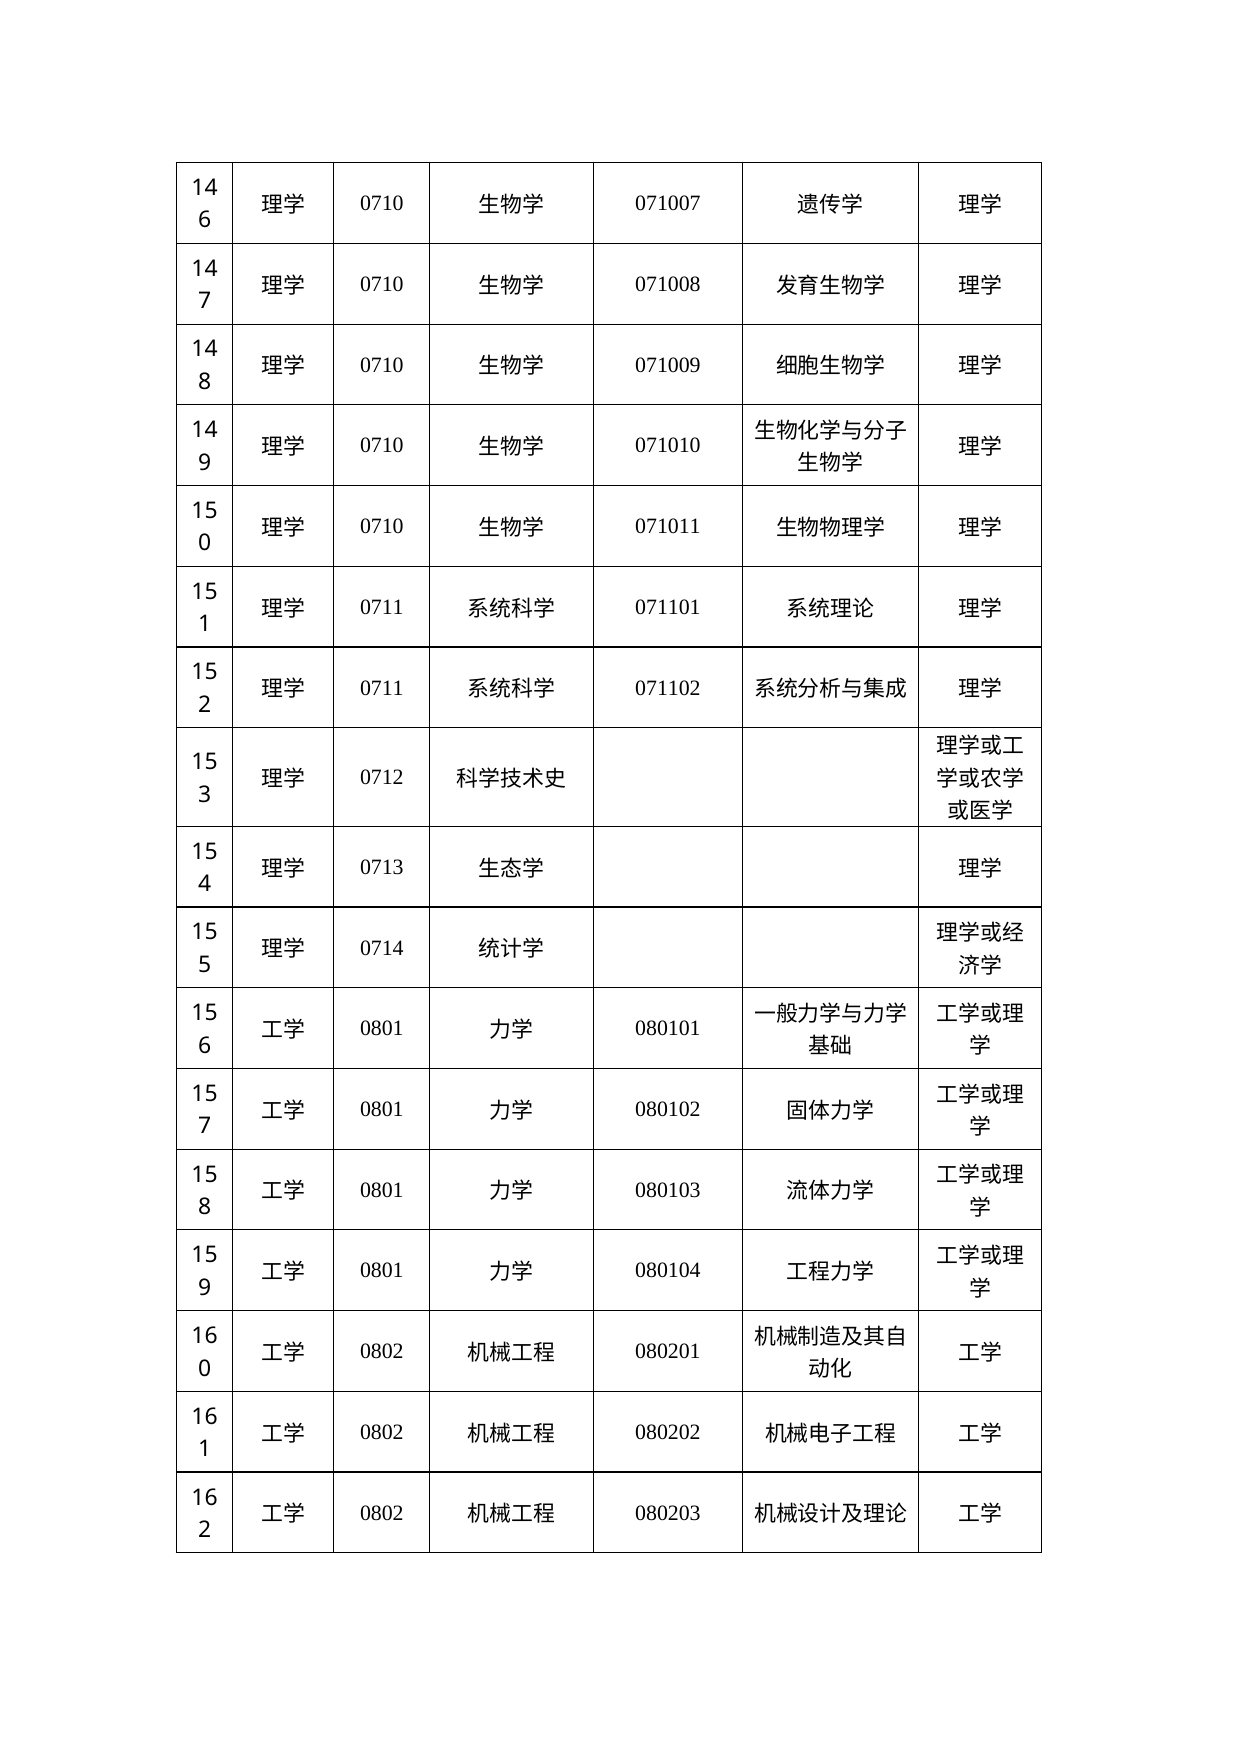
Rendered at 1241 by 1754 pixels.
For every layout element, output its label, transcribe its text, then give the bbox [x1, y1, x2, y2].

table_cell 机械工程 [430, 1311, 593, 1391]
table_cell 理学 [919, 486, 1041, 566]
table_cell 151 [177, 567, 232, 646]
table_cell 系统理论 [743, 567, 918, 646]
table_cell 生物化学与分子生物学 [743, 405, 918, 485]
table_cell 158 [177, 1150, 232, 1229]
table_cell 0801 [334, 1069, 429, 1148]
table_cell 148 [177, 325, 232, 404]
table_cell 理学 [233, 827, 333, 906]
table_cell 0712 [334, 728, 429, 826]
table_cell 理学 [919, 827, 1041, 906]
table_cell 工学 [919, 1311, 1041, 1391]
table_cell 系统科学 [430, 567, 593, 646]
table_cell 工学或理学 [919, 988, 1041, 1068]
table_cell 0710 [334, 486, 429, 566]
table_cell 系统科学 [430, 648, 593, 727]
table_cell [594, 827, 742, 906]
table_cell 工学 [233, 1069, 333, 1148]
table_cell 071010 [594, 405, 742, 485]
table_cell 理学 [233, 486, 333, 566]
table_cell 147 [177, 244, 232, 323]
table_cell 理学 [233, 567, 333, 646]
table_cell 机械设计及理论 [743, 1473, 918, 1552]
table_cell [743, 728, 918, 826]
table_cell 力学 [430, 1069, 593, 1148]
table_cell 153 [177, 728, 232, 826]
table_cell 071008 [594, 244, 742, 323]
table_cell [743, 908, 918, 987]
table_cell 156 [177, 988, 232, 1068]
table_cell 152 [177, 648, 232, 727]
table_cell [594, 728, 742, 826]
table_cell 071102 [594, 648, 742, 727]
table_cell 157 [177, 1069, 232, 1148]
table_cell 生物学 [430, 405, 593, 485]
table_cell 071101 [594, 567, 742, 646]
table_cell 生物学 [430, 325, 593, 404]
table_cell 力学 [430, 988, 593, 1068]
table_cell 理学 [233, 405, 333, 485]
table_cell [594, 908, 742, 987]
table_cell 080101 [594, 988, 742, 1068]
table_cell 0801 [334, 1150, 429, 1229]
table_cell 159 [177, 1230, 232, 1310]
table_cell 150 [177, 486, 232, 566]
table_cell 工学 [233, 1473, 333, 1552]
table_cell 080104 [594, 1230, 742, 1310]
table_cell 力学 [430, 1230, 593, 1310]
table_cell 细胞生物学 [743, 325, 918, 404]
table_cell 0713 [334, 827, 429, 906]
table_cell 生物物理学 [743, 486, 918, 566]
table_cell 理学 [233, 163, 333, 243]
table_cell 机械工程 [430, 1473, 593, 1552]
table_cell 科学技术史 [430, 728, 593, 826]
table_cell 理学或工学或农学或医学 [919, 728, 1041, 826]
table_cell 0714 [334, 908, 429, 987]
table_cell [743, 827, 918, 906]
table_cell 理学 [919, 567, 1041, 646]
table_cell 080103 [594, 1150, 742, 1229]
table_cell 146 [177, 163, 232, 243]
table_cell 工程力学 [743, 1230, 918, 1310]
table_cell 工学或理学 [919, 1069, 1041, 1148]
table_cell 0710 [334, 325, 429, 404]
table_cell 155 [177, 908, 232, 987]
table_cell 发育生物学 [743, 244, 918, 323]
table_cell 生物学 [430, 163, 593, 243]
table_cell 080202 [594, 1392, 742, 1471]
table_cell 0802 [334, 1473, 429, 1552]
table_cell 0801 [334, 1230, 429, 1310]
table_cell 理学 [233, 648, 333, 727]
table_cell 工学 [233, 1230, 333, 1310]
table_cell 理学 [919, 648, 1041, 727]
table_cell 系统分析与集成 [743, 648, 918, 727]
table_cell 理学 [919, 163, 1041, 243]
table_cell 0801 [334, 988, 429, 1068]
table_cell 080203 [594, 1473, 742, 1552]
table_cell 工学或理学 [919, 1230, 1041, 1310]
table_cell 统计学 [430, 908, 593, 987]
table_cell 流体力学 [743, 1150, 918, 1229]
table_cell 工学 [233, 1150, 333, 1229]
table_cell 162 [177, 1473, 232, 1552]
table_cell 工学 [919, 1473, 1041, 1552]
table_cell 071007 [594, 163, 742, 243]
table_cell 0802 [334, 1392, 429, 1471]
table_cell 生物学 [430, 486, 593, 566]
table_cell 理学 [919, 405, 1041, 485]
table_cell 0710 [334, 405, 429, 485]
table_cell 工学 [233, 1392, 333, 1471]
table_cell 机械电子工程 [743, 1392, 918, 1471]
table_cell 力学 [430, 1150, 593, 1229]
table_cell 工学或理学 [919, 1150, 1041, 1229]
table_cell 0711 [334, 567, 429, 646]
table_cell 080102 [594, 1069, 742, 1148]
table_cell 0802 [334, 1311, 429, 1391]
table_cell 理学 [233, 728, 333, 826]
table_cell 生态学 [430, 827, 593, 906]
table_cell 071009 [594, 325, 742, 404]
table_cell 生物学 [430, 244, 593, 323]
table_cell 071011 [594, 486, 742, 566]
table_cell 理学 [919, 325, 1041, 404]
table_cell 机械工程 [430, 1392, 593, 1471]
table_cell 理学 [919, 244, 1041, 323]
table_cell 理学 [233, 325, 333, 404]
table_cell 机械制造及其自动化 [743, 1311, 918, 1391]
table_cell 理学 [233, 244, 333, 323]
table_cell 161 [177, 1392, 232, 1471]
table_cell 080201 [594, 1311, 742, 1391]
table_cell 工学 [919, 1392, 1041, 1471]
table_cell 理学或经济学 [919, 908, 1041, 987]
table_cell 154 [177, 827, 232, 906]
table_cell 理学 [233, 908, 333, 987]
table_cell 0711 [334, 648, 429, 727]
table_cell 遗传学 [743, 163, 918, 243]
table_cell 0710 [334, 244, 429, 323]
table_cell 一般力学与力学基础 [743, 988, 918, 1068]
table_cell 工学 [233, 1311, 333, 1391]
table_cell 160 [177, 1311, 232, 1391]
table_cell 固体力学 [743, 1069, 918, 1148]
table_cell 工学 [233, 988, 333, 1068]
table_cell 149 [177, 405, 232, 485]
table_cell 0710 [334, 163, 429, 243]
